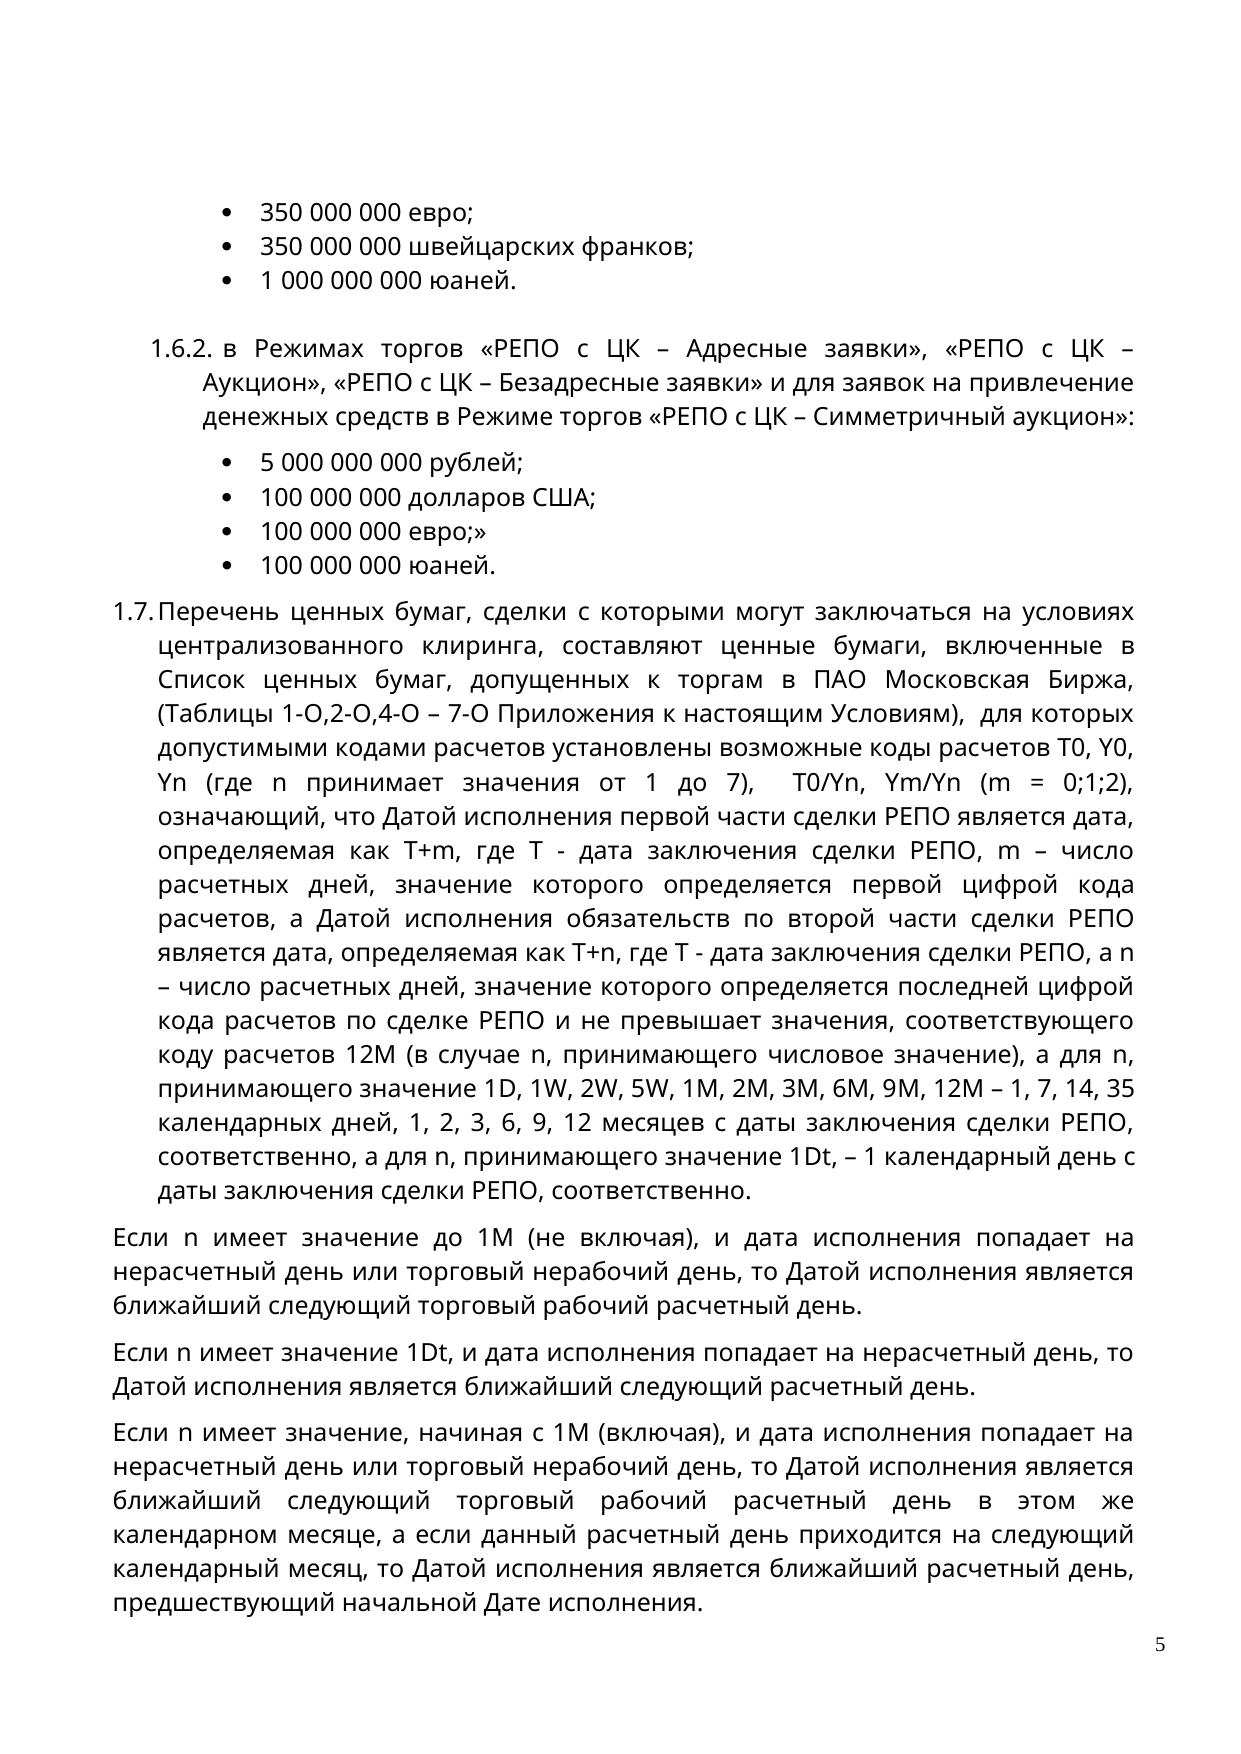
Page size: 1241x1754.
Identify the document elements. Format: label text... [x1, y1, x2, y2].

text Если n имеет значение до 1M (не включая), и дата исполнения попадает на нерасчетный день или торговый нерабочий день, то Датой исполнения является ближайший следующий торговый рабочий расчетный день. [112, 1219, 1136, 1322]
list в Режимах торгов «РЕПО с ЦК – Адресные заявки», «РЕПО с ЦК – Аукцион», «РЕПО с ЦК – Безадресные заявки» и для заявок на привлечение денежных средств в Режиме торгов «РЕПО с ЦК – Симметричный аукцион»: [150, 330, 1136, 433]
list Перечень ценных бумаг, сделки с которыми могут заключаться на условиях централизованного клиринга, составляют ценные бумаги, включенные в Список ценных бумаг, допущенных к торгам в ПАО Московская Биржа, (Таблицы 1-О,2-О,4-О – 7-О Приложения к настоящим Условиям), для которых допустимыми кодами расчетов установлены возможные коды расчетов Т0, Y0, Yn (где n принимает значения от 1 до 7), T0/Yn, Ym/Yn (m = 0;1;2), означающий, что Датой исполнения первой части сделки РЕПО является дата, определяемая как Т+m, где Т - дата заключения сделки РЕПО, m – число расчетных дней, значение которого определяется первой цифрой кода расчетов, а Датой исполнения обязательств по второй части сделки РЕПО является дата, определяемая как Т+n, где Т - дата заключения сделки РЕПО, а n – число расчетных дней, значение которого определяется последней цифрой кода расчетов по сделке РЕПО и не превышает значения, соответствующего коду расчетов 12М (в случае n, принимающего числовое значение), а для n, принимающего значение 1D, 1W, 2W, 5W, 1M, 2M, 3M, 6M, 9M, 12M – 1, 7, 14, 35 календарных дней, 1, 2, 3, 6, 9, 12 месяцев с даты заключения сделки РЕПО, соответственно, а для n, принимающего значение 1Dt, – 1 календарный день с даты заключения сделки РЕПО, соответственно. [112, 594, 1136, 1207]
list 100 000 000 долларов США; [222, 479, 1136, 513]
text Если n имеет значение, начиная с 1M (включая), и дата исполнения попадает на нерасчетный день или торговый нерабочий день, то Датой исполнения является ближайший следующий торговый рабочий расчетный день в этом же календарном месяце, а если данный расчетный день приходится на следующий календарный месяц, то Датой исполнения является ближайший расчетный день, предшествующий начальной Дате исполнения. [112, 1415, 1136, 1619]
list 350 000 000 евро; [222, 194, 1136, 228]
list 5 000 000 000 рублей; [222, 445, 1136, 479]
list 1 000 000 000 юаней. [222, 262, 1136, 296]
list 350 000 000 швейцарских франков; [222, 228, 1136, 262]
list 100 000 000 евро;» [222, 513, 1136, 547]
list 100 000 000 юаней. [223, 547, 1136, 581]
text Если n имеет значение 1Dt, и дата исполнения попадает на нерасчетный день, то Датой исполнения является ближайший следующий расчетный день. [112, 1334, 1136, 1402]
